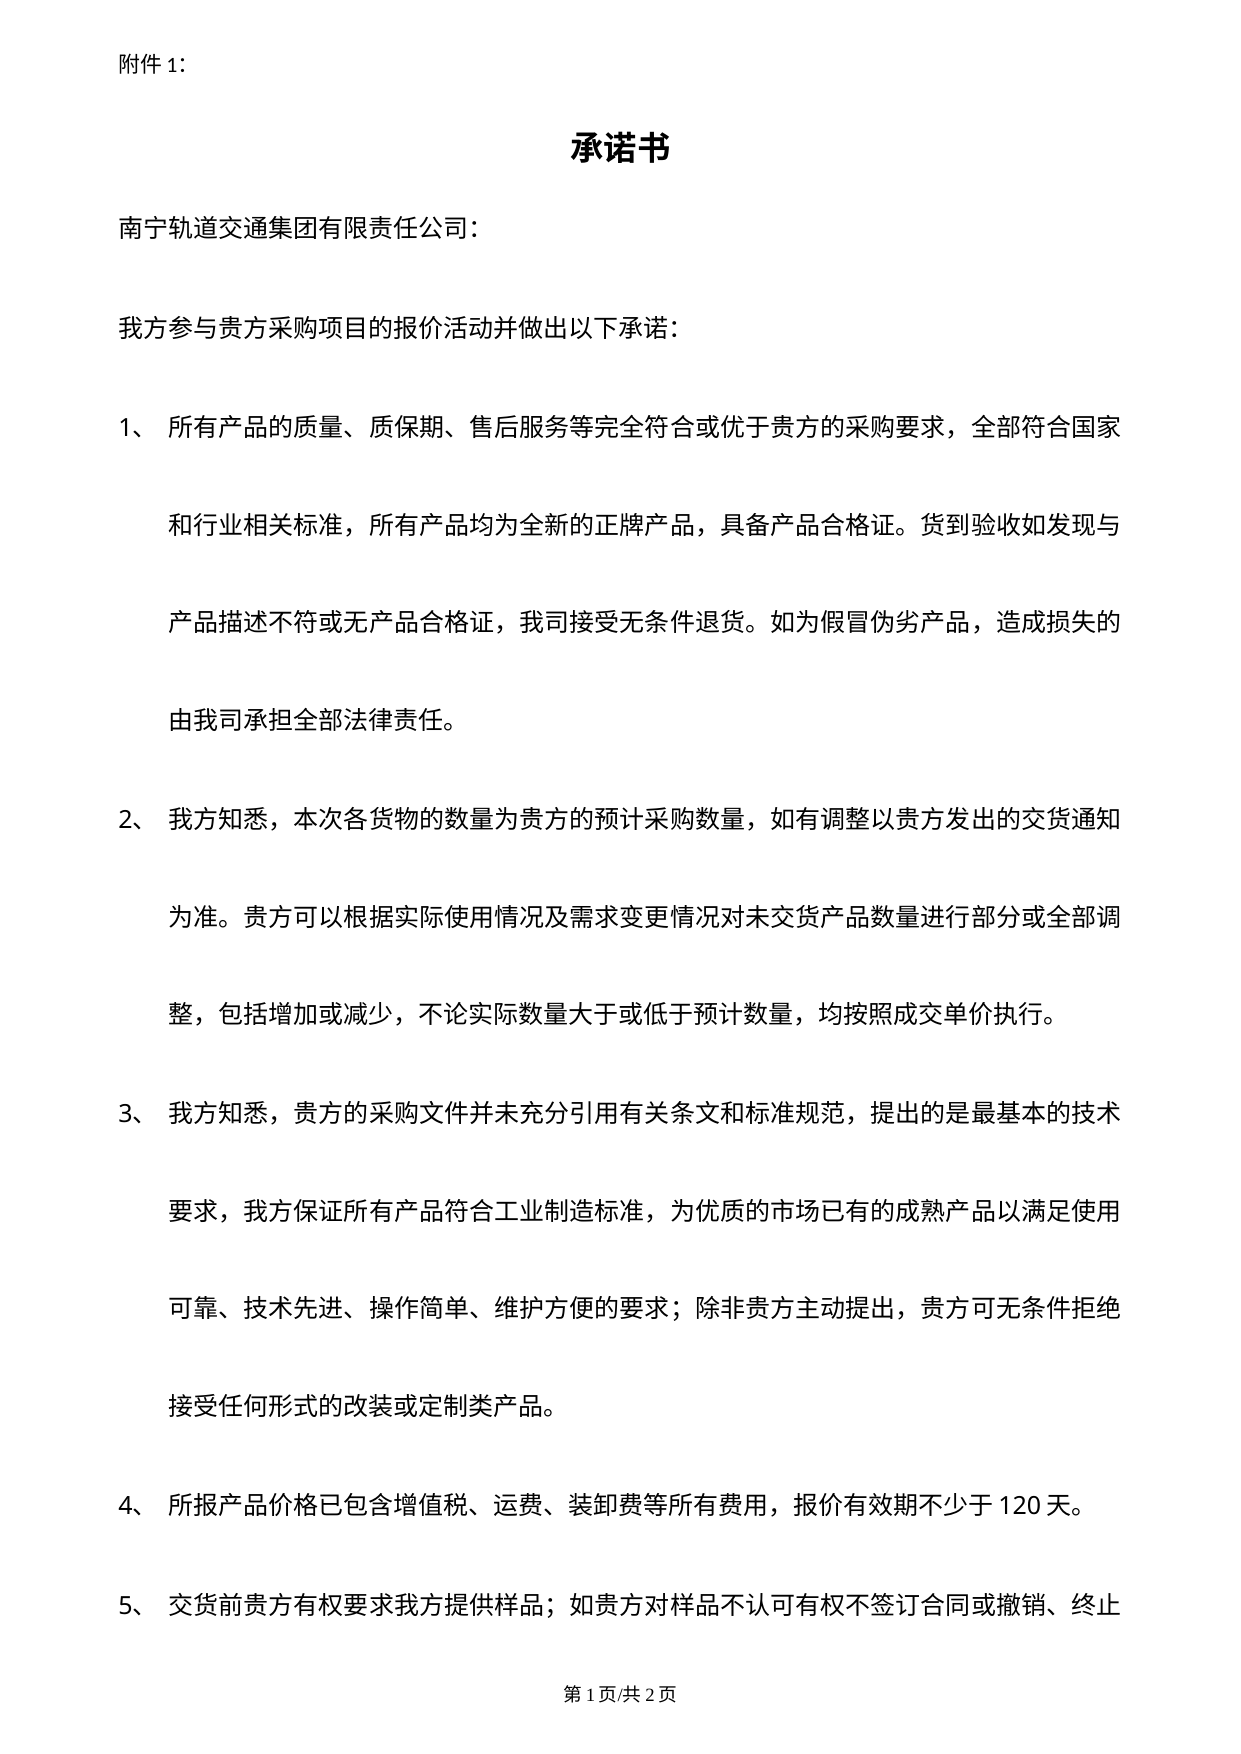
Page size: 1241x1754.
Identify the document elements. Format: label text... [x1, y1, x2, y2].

list 我方知悉，本次各货物的数量为贵方的预计采购数量，如有调整以贵方发出的交货通知为准。贵方可以根据实际使用情况及需求变更情况对未交货产品数量进行部分或全部调整，包括增加或减少，不论实际数量大于或低于预计数量，均按照成交单价执行。 [118, 785, 1122, 1045]
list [118, 1571, 1122, 1636]
text 承诺书 [118, 113, 1122, 178]
list 我方知悉，贵方的采购文件并未充分引用有关条文和标准规范，提出的是最基本的技术要求，我方保证所有产品符合工业制造标准，为优质的市场已有的成熟产品以满足使用可靠、技术先进、操作简单、维护方便的要求；除非贵方主动提出，贵方可无条件拒绝接受任何形式的改装或定制类产品。 [118, 1079, 1122, 1437]
text 我方参与贵方采购项目的报价活动并做出以下承诺： [118, 294, 1122, 359]
text 南宁轨道交通集团有限责任公司： [118, 194, 1122, 259]
list 所报产品价格已包含增值税、运费、装卸费等所有费用，报价有效期不少于120天。 [118, 1471, 1122, 1536]
list 所有产品的质量、质保期、售后服务等完全符合或优于贵方的采购要求，全部符合国家和行业相关标准，所有产品均为全新的正牌产品，具备产品合格证。货到验收如发现与产品描述不符或无产品合格证，我司接受无条件退货。如为假冒伪劣产品，造成损失的由我司承担全部法律责任。 [118, 393, 1122, 751]
